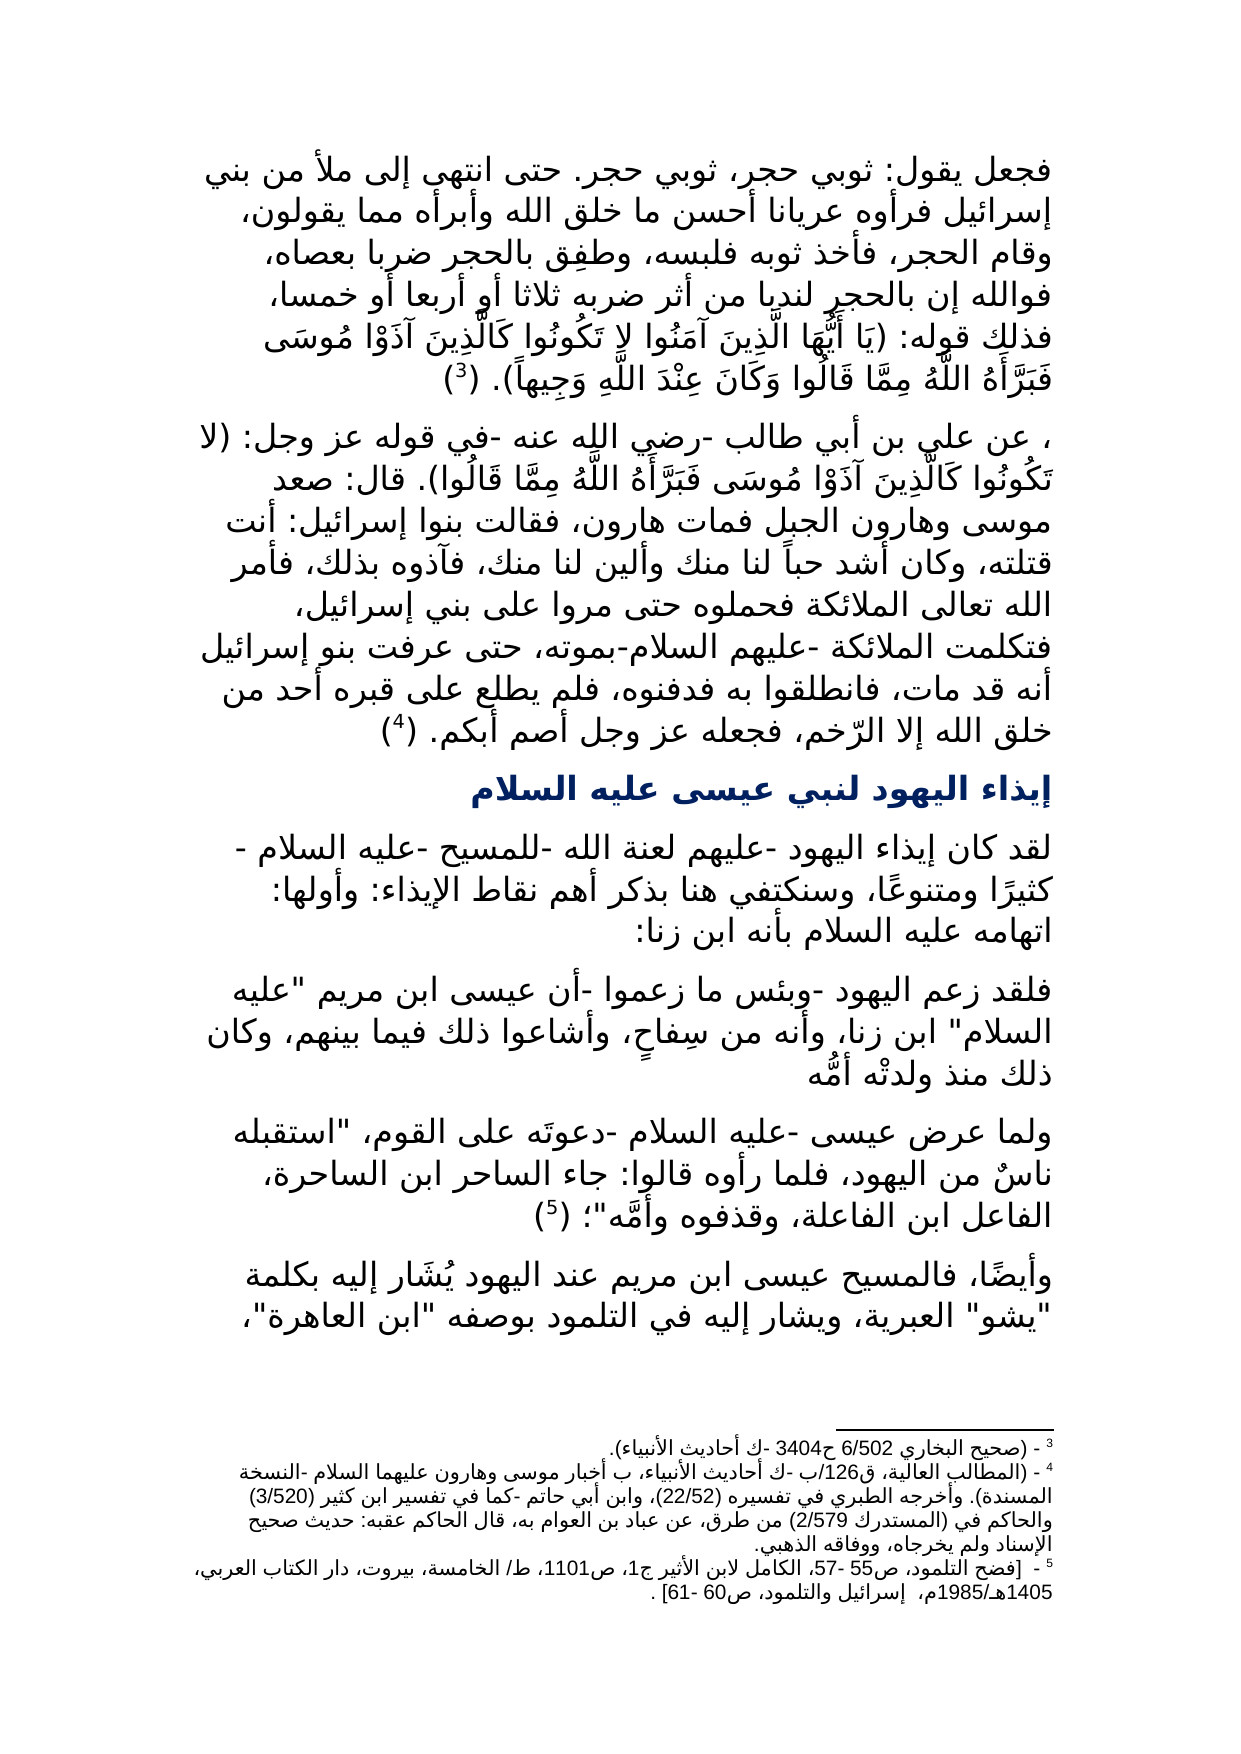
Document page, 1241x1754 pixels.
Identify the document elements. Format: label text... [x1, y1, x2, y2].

text ولما عرض عيسى -عليه السلام -دعوتَه على القوم، ‏"استقبله ناسٌ من اليهود، فلما رأوه قالوا‏: جاء الساحر ابن الساحرة، الفاعل ابن الفاعلة، وقذفوه وأمَّه‏"؛ () [187, 1113, 1053, 1235]
text لقد كان إيذاء اليهود -عليهم لعنة الله -للمسيح -عليه السلام -كثيرًا ومتنوعًا، وسنكتفي هنا بذكر أهم نقاط الإيذاء‏: وأولها: اتهامه عليه السلام بأنه ابن زنا‏: [187, 828, 1053, 951]
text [187, 1255, 1053, 1336]
text فلقد زعم اليهود -وبئس ما زعموا -أن عيسى ابن مريم ‏"‏عليه السلام‏"‏ ابن زنا، وأنه من سِفاحٍ، وأشاعوا ذلك فيما بينهم، وكان ذلك منذ ولدتْه أمُّه [187, 970, 1053, 1093]
text إيذاء اليهود لنبي عيسى عليه السلام [187, 769, 1053, 808]
text ، عن علي بن أبي طالب -رضي الله عنه -في قوله عز وجل: (لا تَكُونُوا كَالَّذِينَ آذَوْا مُوسَى فَبَرَّأَهُ اللَّهُ مِمَّا قَالُوا). قال: صعد موسى وهارون الجبل فمات هارون، فقالت بنوا إسرائيل: أنت قتلته، وكان أشد حباً لنا منك وألين لنا منك، فآذوه بذلك، فأمر الله تعالى الملائكة فحملوه حتى مروا على بني إسرائيل، فتكلمت الملائكة -عليهم السلام-بموته، حتى عرفت بنو إسرائيل أنه قد مات، فانطلقوا به فدفنوه، فلم يطلع على قبره أحد من خلق الله إلا الرّخم، فجعله عز وجل أصم أبكم. () [187, 418, 1053, 750]
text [187, 150, 1053, 398]
